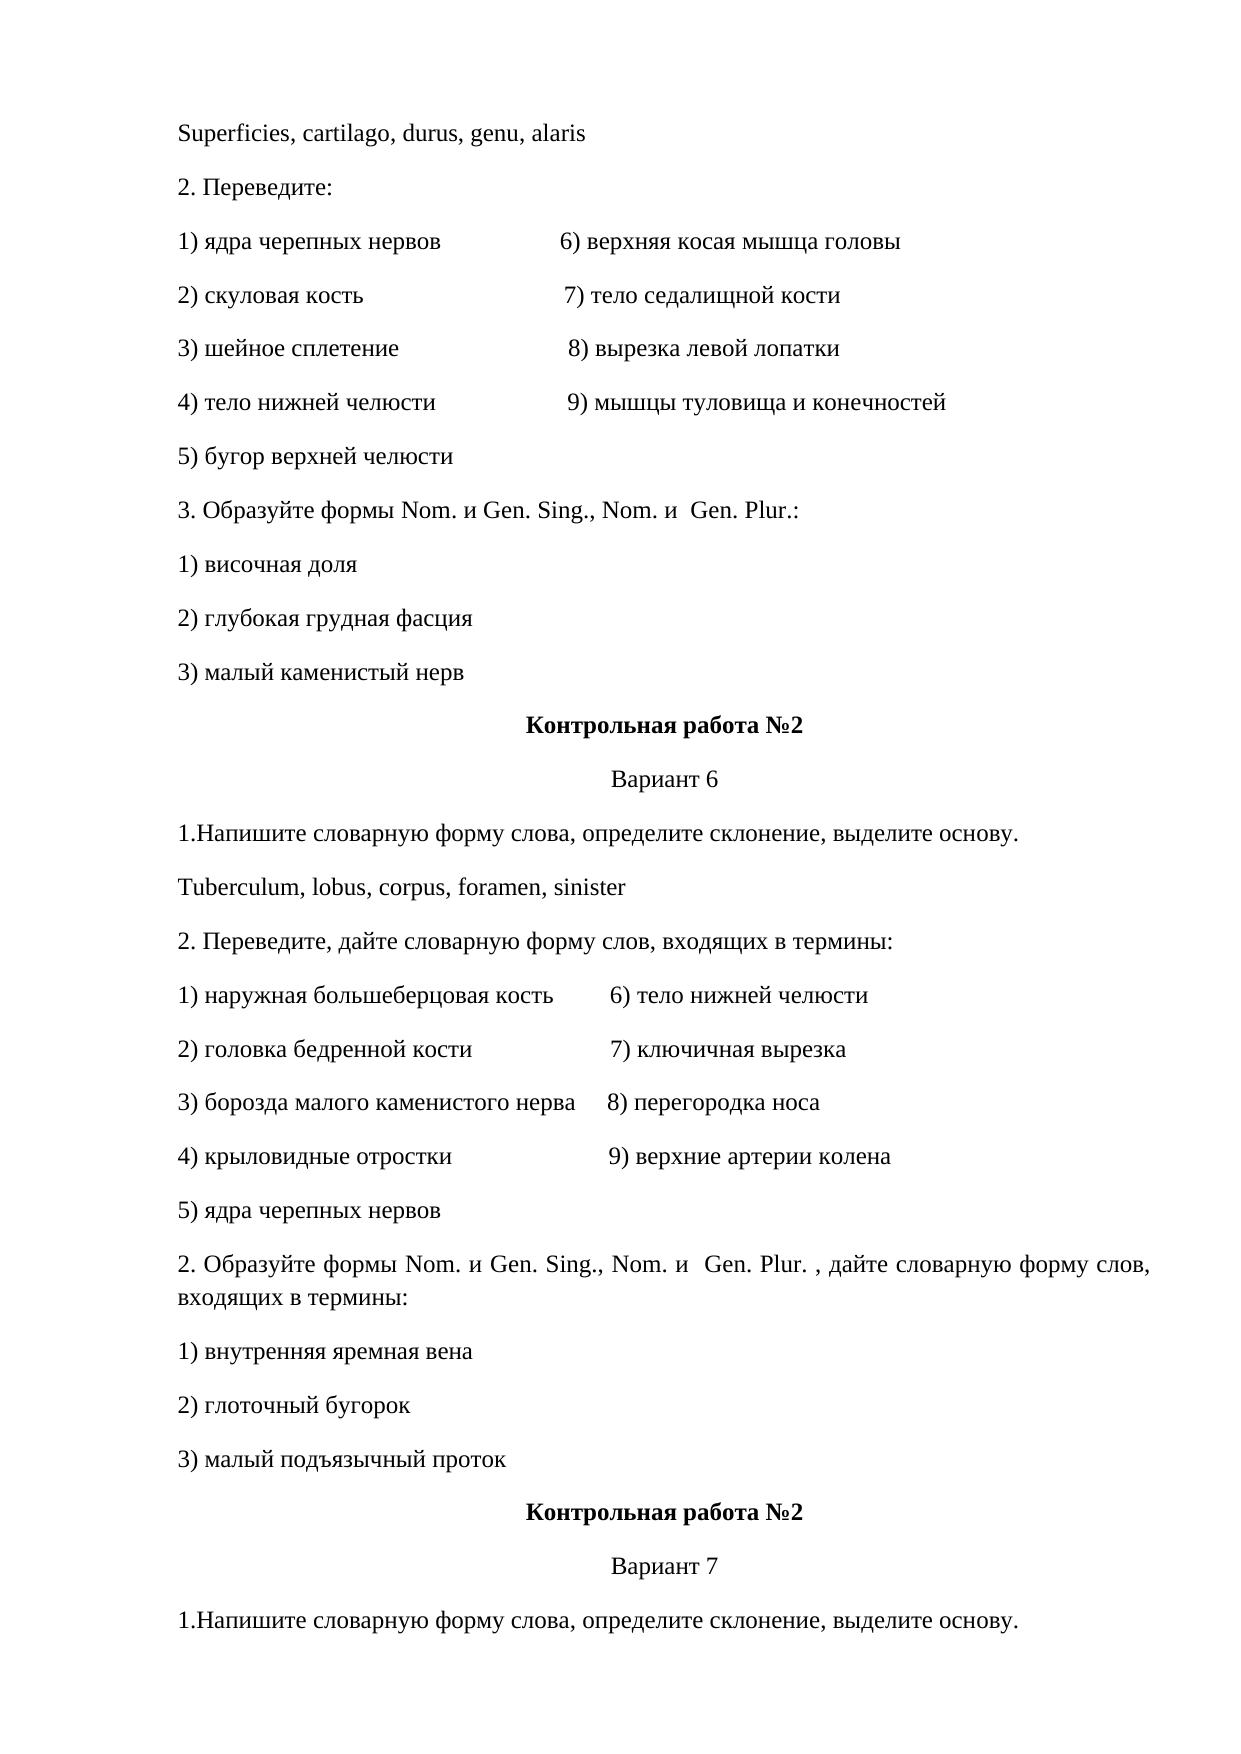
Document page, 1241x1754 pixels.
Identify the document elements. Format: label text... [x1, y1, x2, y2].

text 2) скуловая кость 7) тело седалищной кости [177, 280, 1152, 308]
list 1.Напишите словарную форму слова, определите склонение, выделите основу. [177, 818, 1152, 847]
text Вариант 7 [177, 1551, 1152, 1580]
text Superficies, cartilago, durus, genu, alaris [177, 118, 1152, 147]
text 2. Образуйте формы Nom. и Gen. Sing., Nom. и Gen. Plur. , дайте словарную форму слов, входящих в термины: [177, 1249, 1152, 1311]
text 3) борозда малого каменистого нерва 8) перегородка носа [177, 1087, 1152, 1116]
text 3) малый подъязычный проток [177, 1444, 1152, 1472]
text Контрольная работа №2 [177, 711, 1152, 739]
text 4) тело нижней челюсти 9) мышцы туловища и конечностей [177, 387, 1152, 416]
text 5) ядра черепных нервов [177, 1195, 1152, 1224]
text 4) крыловидные отростки 9) верхние артерии колена [177, 1141, 1152, 1170]
text 3) малый каменистый нерв [177, 657, 1152, 685]
text 1) ядра черепных нервов 6) верхняя косая мышца головы [177, 226, 1152, 254]
text Tuberculum, lobus, corpus, foramen, sinister [177, 872, 1152, 901]
text 2. Переведите, дайте словарную форму слов, входящих в термины: [177, 926, 1152, 955]
text 1) внутренняя яремная вена [177, 1336, 1152, 1365]
list 1.Напишите словарную форму слова, определите склонение, выделите основу. [177, 1605, 1152, 1634]
text 2. Переведите: [177, 172, 1152, 201]
text 3) шейное сплетение 8) вырезка левой лопатки [177, 333, 1152, 362]
text 5) бугор верхней челюсти [177, 441, 1152, 470]
text 2) глоточный бугорок [177, 1390, 1152, 1418]
text 1) наружная большеберцовая кость 6) тело нижней челюсти [177, 980, 1152, 1008]
text 1) височная доля [177, 549, 1152, 578]
text Контрольная работа №2 [177, 1497, 1152, 1526]
text 2) глубокая грудная фасция [177, 603, 1152, 632]
text 3. Образуйте формы Nom. и Gen. Sing., Nom. и Gen. Plur.: [177, 495, 1152, 524]
text 2) головка бедренной кости 7) ключичная вырезка [177, 1034, 1152, 1062]
text Вариант 6 [177, 764, 1152, 793]
